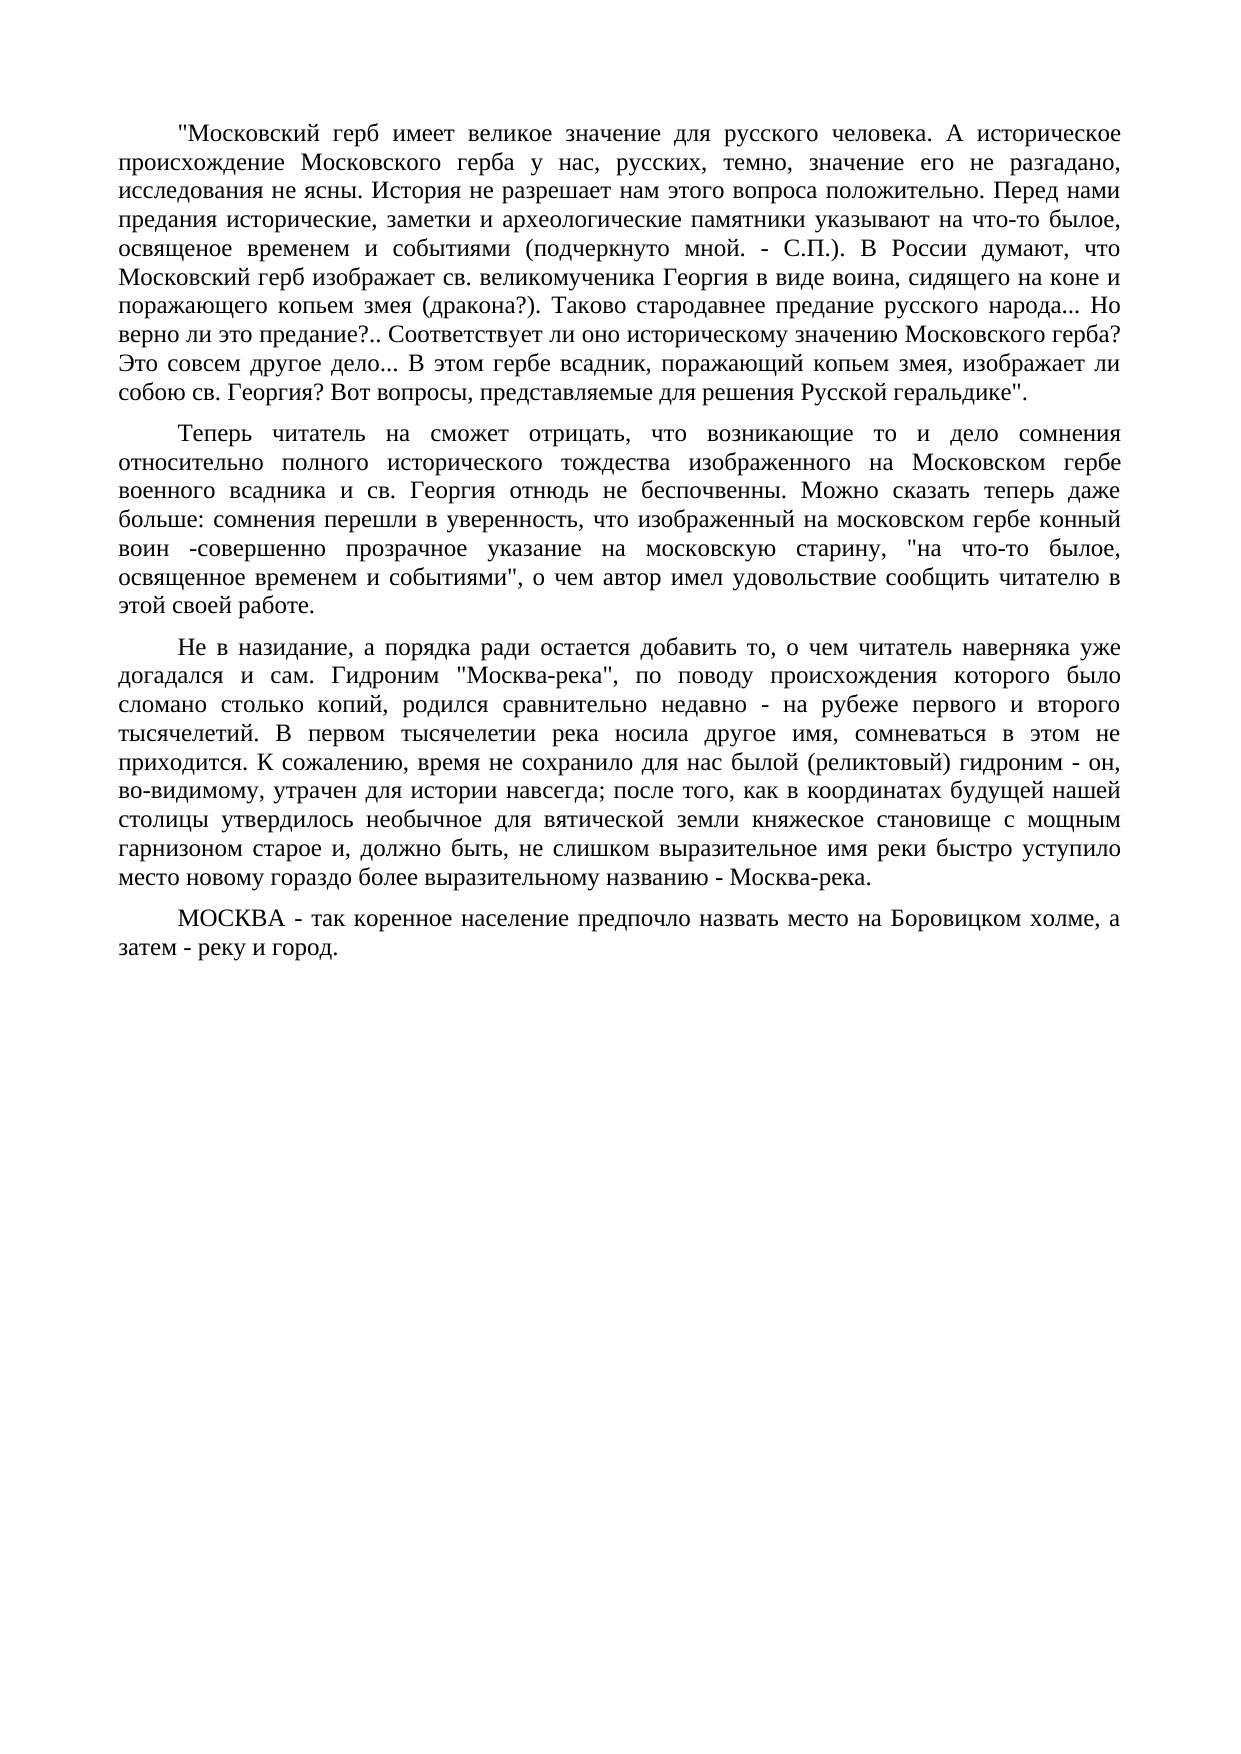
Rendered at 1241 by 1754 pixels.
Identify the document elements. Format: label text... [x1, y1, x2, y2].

text "Московский герб имеет великое значение для русского человека. А историческое происхождение Московского герба у нас, русских, темно, значение его не разгадано, исследования не ясны. История не разрешает нам этого вопроса положительно. Перед нами предания исторические, заметки и археологические памятники указывают на что-то былое, освященое временем и событиями (подчеркнуто мной. - С.П.). В России думают, что Московский герб изображает св. великомученика Георгия в виде воина, сидящего на коне и поражающего копьем змея (дракона?). Таково стародавнее предание русского народа... Но верно ли это предание?.. Соответствует ли оно историческому значению Московского герба? Это совсем другое дело... В этом гербе всадник, поражающий копьем змея, изображает ли собою св. Георгия? Вот вопросы, представляемые для решения Русской геральдике". [118, 118, 1122, 406]
text Не в назидание, а порядка ради остается добавить то, о чем читатель наверняка уже догадался и сам. Гидроним "Москва-река", по поводу происхождения которого было сломано столько копий, родился сравнительно недавно - на рубеже первого и второго тысячелетий. В первом тысячелетии река носила другое имя, сомневаться в этом не приходится. К сожалению, время не сохранило для нас былой (реликтовый) гидроним - он, во-видимому, утрачен для истории навсегда; после того, как в координатах будущей нашей столицы утвердилось необычное для вятической земли княжеское становище с мощным гарнизоном старое и, должно быть, не слишком выразительное имя реки быстро уступило место новому гораздо более выразительному названию - Москва-река. [118, 632, 1122, 891]
text Теперь читатель на сможет отрицать, что возникающие то и дело сомнения относительно полного исторического тождества изображенного на Московском гербе военного всадника и св. Георгия отнюдь не беспочвенны. Можно сказать теперь даже больше: сомнения перешли в уверенность, что изображенный на московском гербе конный воин -совершенно прозрачное указание на московскую старину, "на что-то былое, освященное временем и событиями", о чем автор имел удовольствие сообщить читателю в этой своей работе. [118, 418, 1122, 619]
text МОСКВА - так коренное население предпочло назвать место на Боровицком холме, а затем - реку и город. [118, 903, 1122, 961]
